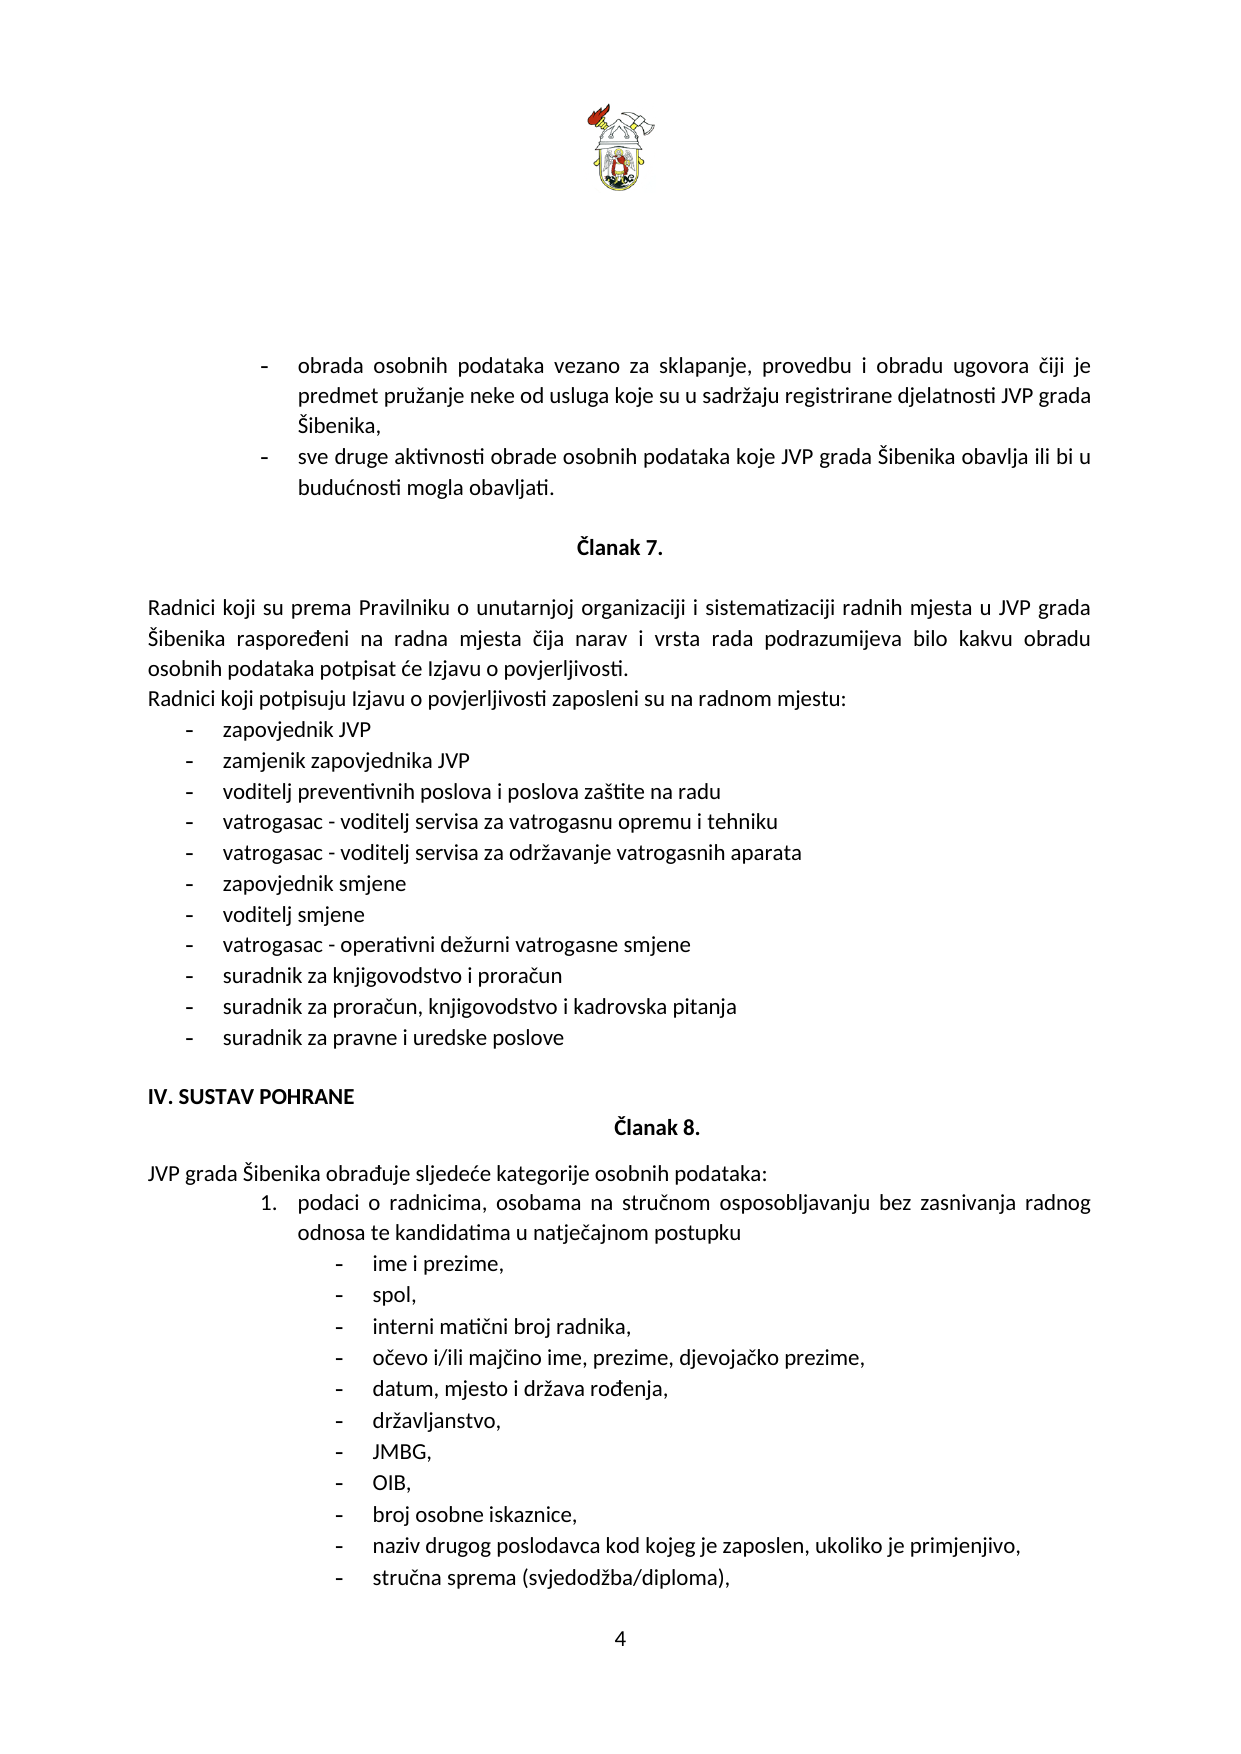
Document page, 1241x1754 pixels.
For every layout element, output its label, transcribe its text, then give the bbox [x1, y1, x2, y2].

text Članak 7. [148, 533, 1093, 561]
list JMBG, [335, 1436, 1093, 1465]
list OIB, [335, 1467, 1093, 1497]
list obrada osobnih podataka vezano za sklapanje, provedbu i obradu ugovora čiji je predmet pružanje neke od usluga koje su u sadržaju registrirane djelatnosti JVP grada Šibenika, [260, 350, 1093, 439]
list ime i prezime, [335, 1248, 1093, 1277]
list sve druge aktivnosti obrade osobnih podataka koje JVP grada Šibenika obavlja ili bi u budućnosti mogla obavljati. [260, 441, 1093, 501]
picture [584, 101, 657, 193]
list naziv drugog poslodavca kod kojeg je zaposlen, ukoliko je primjenjivo, [335, 1530, 1093, 1559]
list zapovjednik JVP [185, 714, 1093, 743]
list vatrogasac - voditelj servisa za vatrogasnu opremu i tehniku [185, 806, 1093, 836]
list podaci o radnicima, osobama na stručnom osposobljavanju bez zasnivanja radnog odnosa te kandidatima u natječajnom postupku [260, 1188, 1093, 1246]
text IV. SUSTAV POHRANE [148, 1082, 1093, 1111]
list očevo i/ili majčino ime, prezime, djevojačko prezime, [335, 1342, 1093, 1371]
list vatrogasac - operativni dežurni vatrogasne smjene [185, 929, 1093, 958]
list suradnik za pravne i uredske poslove [185, 1022, 1093, 1051]
list broj osobne iskaznice, [335, 1499, 1093, 1528]
list vatrogasac - voditelj servisa za održavanje vatrogasnih aparata [185, 837, 1093, 866]
list državljanstvo, [335, 1405, 1093, 1434]
list spol, [335, 1279, 1093, 1308]
list suradnik za knjigovodstvo i proračun [185, 960, 1093, 989]
list zapovjednik smjene [185, 868, 1093, 897]
text JVP grada Šibenika obrađuje sljedeće kategorije osobnih podataka: [148, 1159, 1093, 1188]
list datum, mjesto i država rođenja, [335, 1373, 1093, 1402]
text Radnici koji potpisuju Izjavu o povjerljivosti zaposleni su na radnom mjestu: [148, 684, 1093, 712]
text Članak 8. [222, 1113, 1093, 1141]
list stručna sprema (svjedodžba/diploma), [335, 1562, 1093, 1591]
list suradnik za proračun, knjigovodstvo i kadrovska pitanja [185, 991, 1093, 1020]
list interni matični broj radnika, [335, 1311, 1093, 1340]
text Radnici koji su prema Pravilniku o unutarnjoj organizaciji i sistematizaciji radnih mjesta u JVP grada Šibenika raspoređeni na radna mjesta čija narav i vrsta rada podrazumijeva bilo kakvu obradu osobnih podataka potpisat će Izjavu o povjerljivosti. [148, 593, 1093, 682]
list voditelj smjene [185, 899, 1093, 928]
list zamjenik zapovjednika JVP [185, 745, 1093, 774]
list voditelj preventivnih poslova i poslova zaštite na radu [185, 776, 1093, 805]
